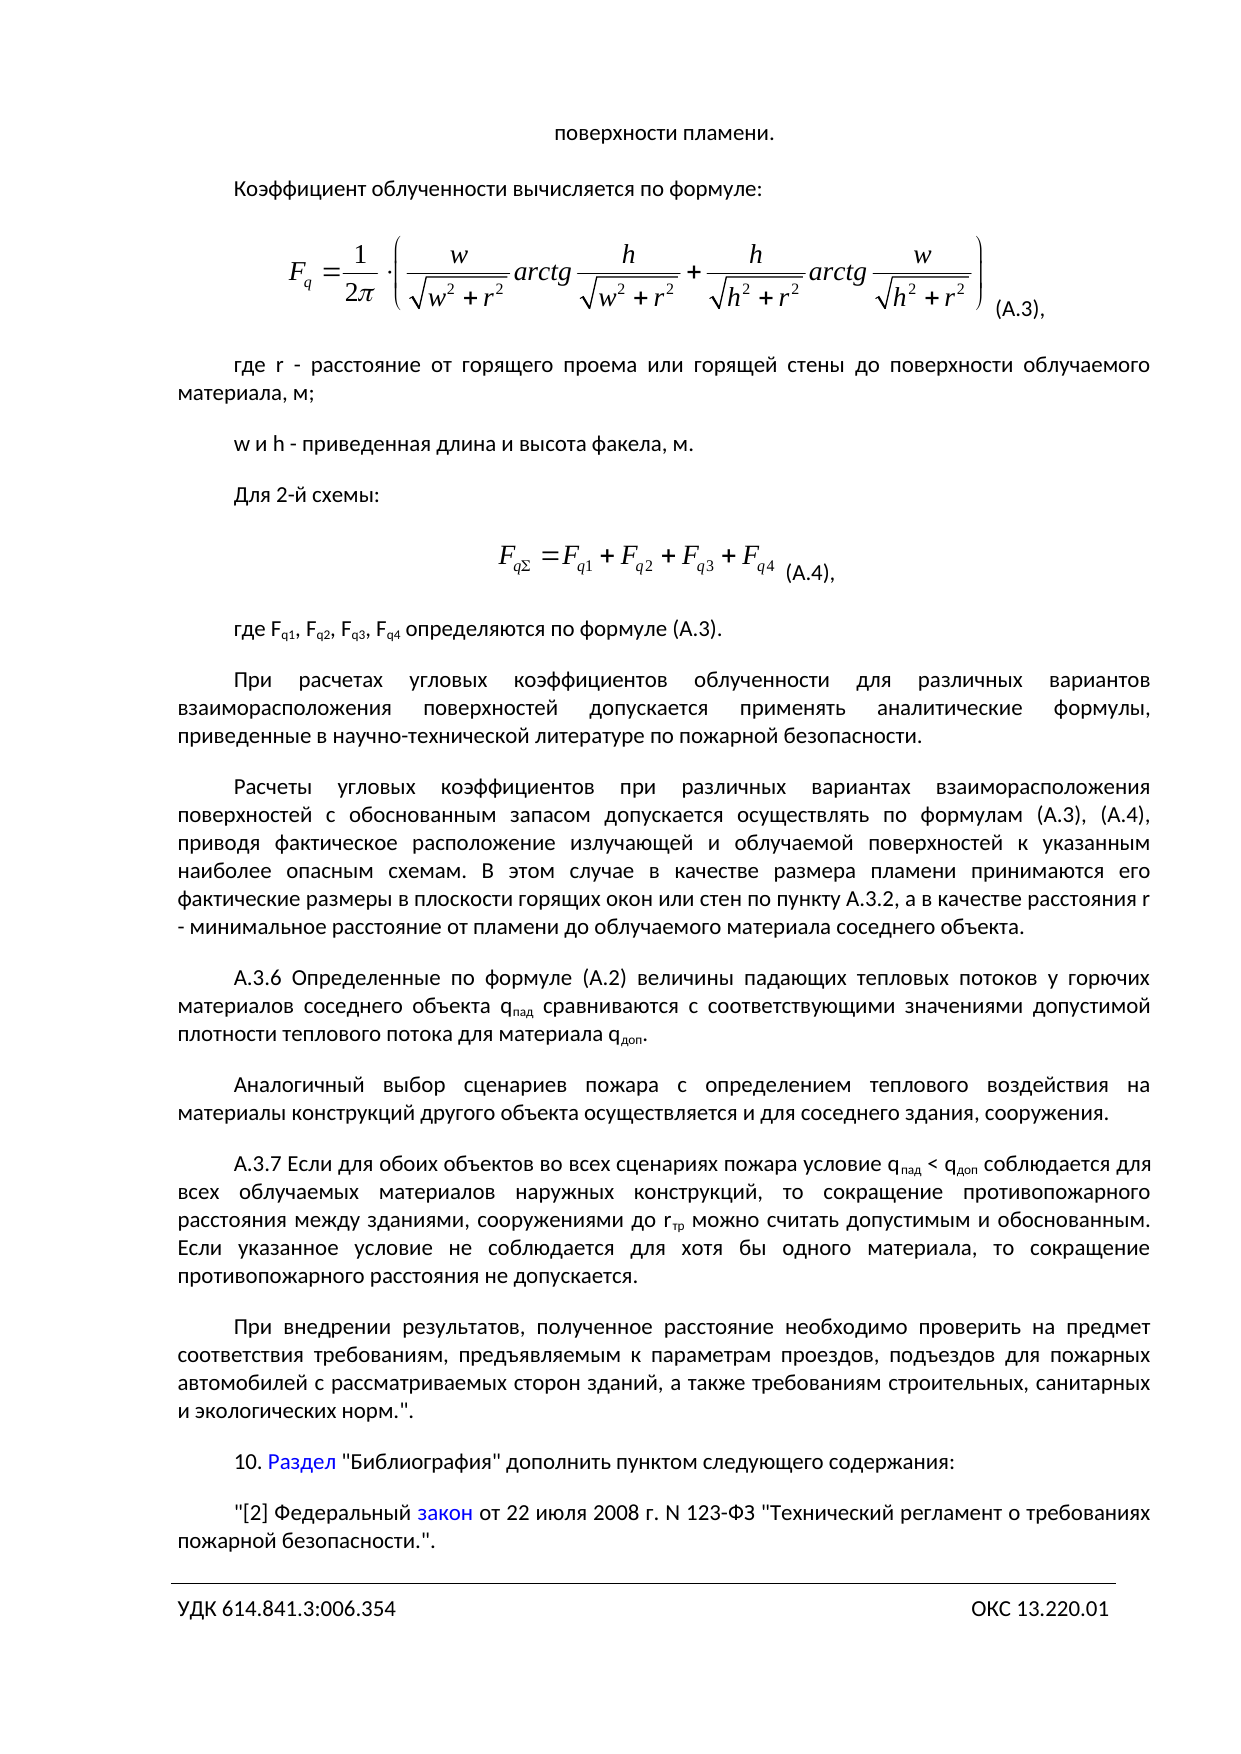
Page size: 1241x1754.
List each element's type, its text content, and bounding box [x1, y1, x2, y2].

text А.3.7 Если для обоих объектов во всех сценариях пожара условие qпад < qдоп соблюдается для всех облучаемых материалов наружных конструкций, то сокращение противопожарного расстояния между зданиями, сооружениями до rтр можно считать допустимым и обоснованным. Если указанное условие не соблюдается для хотя бы одного материала, то сокращение противопожарного расстояния не допускается. [177, 1149, 1152, 1289]
text где r - расстояние от горящего проема или горящей стены до поверхности облучаемого материала, м; [177, 350, 1152, 406]
text (А.4), [177, 536, 1152, 586]
text При расчетах угловых коэффициентов облученности для различных вариантов взаиморасположения поверхностей допускается применять аналитические формулы, приведенные в научно-технической литературе по пожарной безопасности. [177, 665, 1152, 749]
table_header УДК 614.841.3:006.354 [171, 1584, 643, 1633]
text Коэффициент облученности вычисляется по формуле: [177, 174, 1152, 202]
text (А.3), [177, 230, 1152, 322]
text Расчеты угловых коэффициентов при различных вариантах взаиморасположения поверхностей с обоснованным запасом допускается осуществлять по формулам (А.3), (А.4), приводя фактическое расположение излучающей и облучаемой поверхностей к указанным наиболее опасным схемам. В этом случае в качестве размера пламени принимаются его фактические размеры в плоскости горящих окон или стен по пункту А.3.2, а в качестве расстояния r - минимальное расстояние от пламени до облучаемого материала соседнего объекта. [177, 772, 1152, 941]
text 10. Раздел "Библиография" дополнить пунктом следующего содержания: [177, 1447, 1152, 1475]
text При внедрении результатов, полученное расстояние необходимо проверить на предмет соответствия требованиям, предъявляемым к параметрам проездов, подъездов для пожарных автомобилей с рассматриваемых сторон зданий, а также требованиям строительных, санитарных и экологических норм.". [177, 1312, 1152, 1424]
table_header ОКС 13.220.01 [643, 1584, 1116, 1633]
text Для 2-й схемы: [177, 480, 1152, 508]
text поверхности пламени. [177, 118, 1152, 146]
text Аналогичный выбор сценариев пожара с определением теплового воздействия на материалы конструкций другого объекта осуществляется и для соседнего здания, сооружения. [177, 1070, 1152, 1126]
text "[2] Федеральный закон от 22 июля 2008 г. N 123-ФЗ "Технический регламент о требованиях пожарной безопасности.". [177, 1498, 1152, 1554]
text где Fq1, Fq2, Fq3, Fq4 определяются по формуле (А.3). [177, 614, 1152, 642]
text А.3.6 Определенные по формуле (А.2) величины падающих тепловых потоков у горючих материалов соседнего объекта qпад сравниваются с соответствующими значениями допустимой плотности теплового потока для материала qдоп. [177, 963, 1152, 1047]
text w и h - приведенная длина и высота факела, м. [177, 429, 1152, 457]
